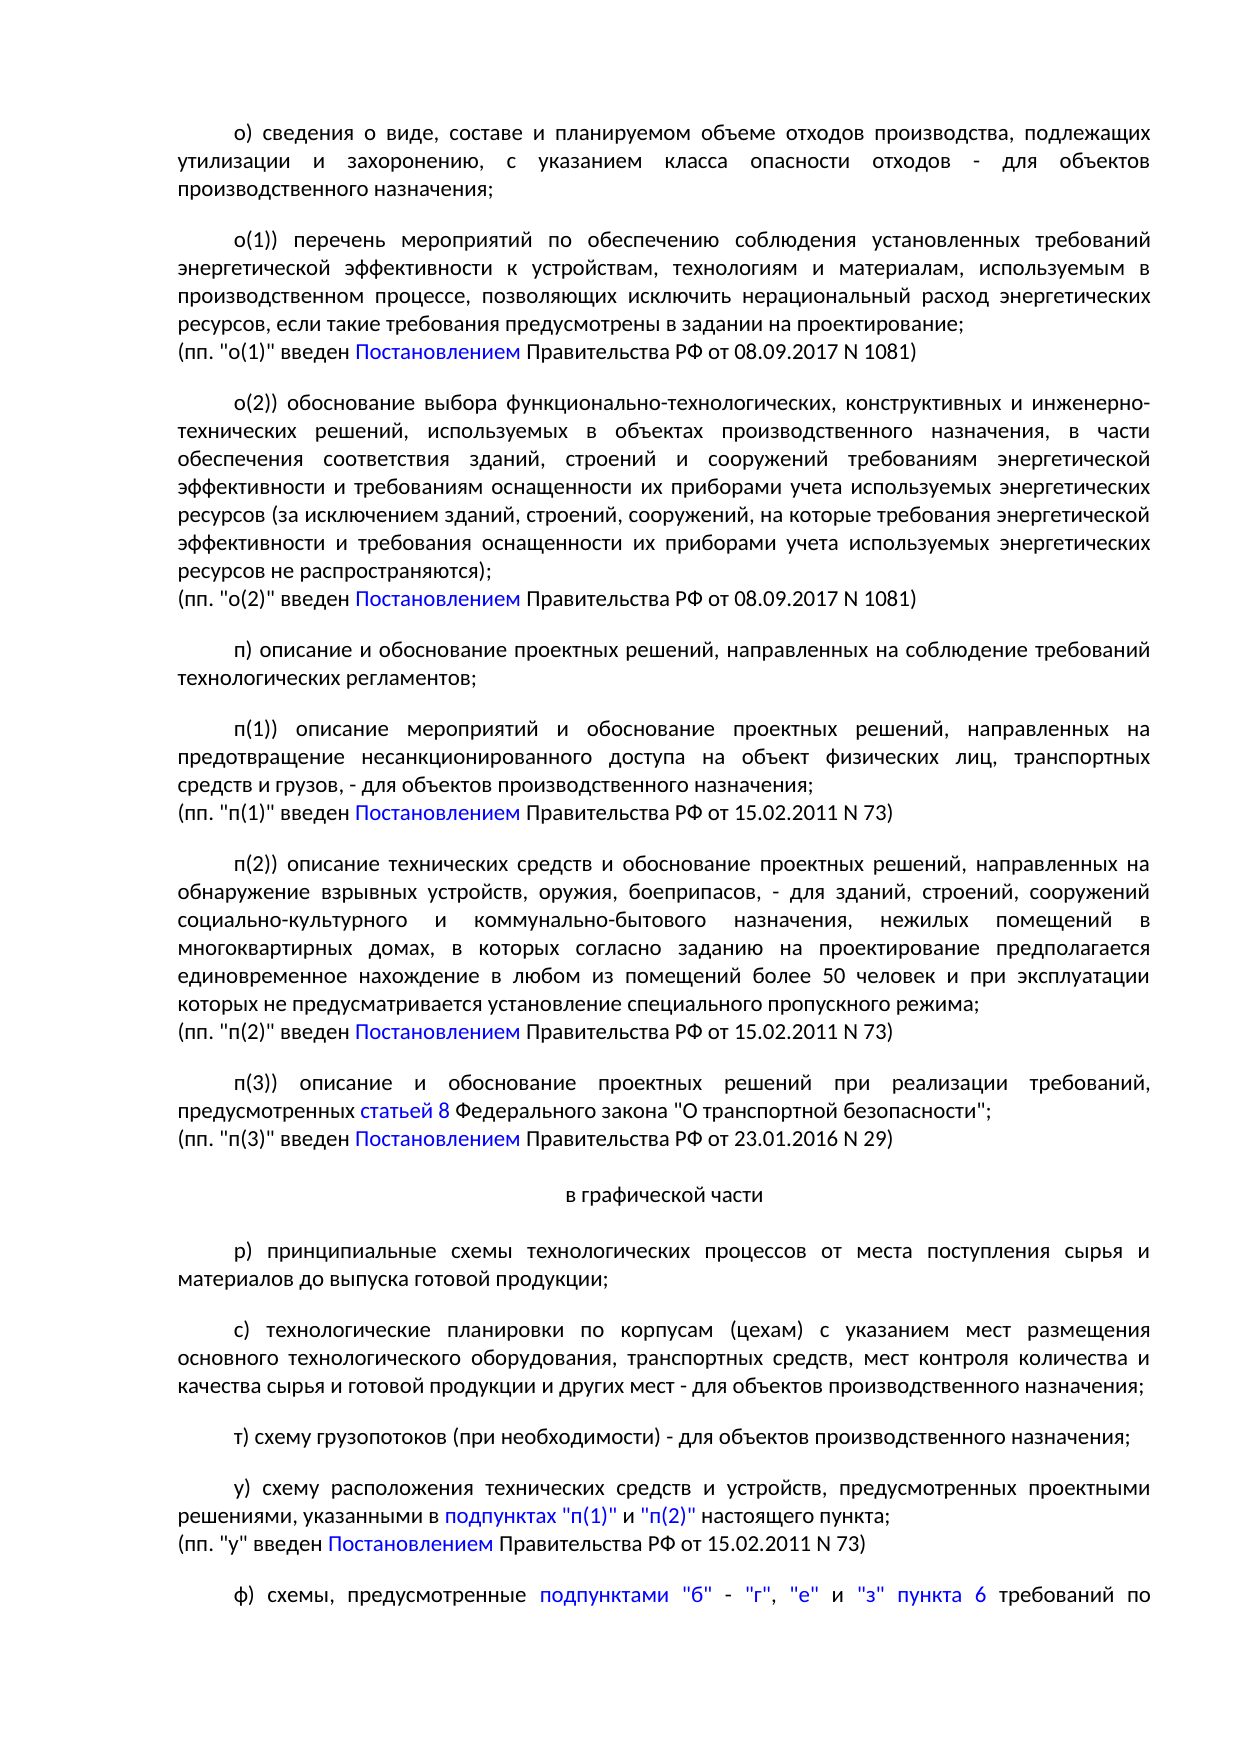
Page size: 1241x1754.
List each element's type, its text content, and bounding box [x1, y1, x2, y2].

text у) схему расположения технических средств и устройств, предусмотренных проектными решениями, указанными в подпунктах "п(1)" и "п(2)" настоящего пункта; [177, 1473, 1152, 1529]
text о(2)) обоснование выбора функционально-технологических, конструктивных и инженерно-технических решений, используемых в объектах производственного назначения, в части обеспечения соответствия зданий, строений и сооружений требованиям энергетической эффективности и требованиям оснащенности их приборами учета используемых энергетических ресурсов (за исключением зданий, строений, сооружений, на которые требования энергетической эффективности и требования оснащенности их приборами учета используемых энергетических ресурсов не распространяются); [177, 388, 1152, 584]
text (пп. "о(1)" введен Постановлением Правительства РФ от 08.09.2017 N 1081) [177, 337, 1152, 365]
text п(1)) описание мероприятий и обоснование проектных решений, направленных на предотвращение несанкционированного доступа на объект физических лиц, транспортных средств и грузов, - для объектов производственного назначения; [177, 714, 1152, 798]
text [177, 1580, 1152, 1608]
text о(1)) перечень мероприятий по обеспечению соблюдения установленных требований энергетической эффективности к устройствам, технологиям и материалам, используемым в производственном процессе, позволяющих исключить нерациональный расход энергетических ресурсов, если такие требования предусмотрены в задании на проектирование; [177, 225, 1152, 337]
text в графической части [177, 1180, 1152, 1208]
text (пп. "п(2)" введен Постановлением Правительства РФ от 15.02.2011 N 73) [177, 1017, 1152, 1045]
text о) сведения о виде, составе и планируемом объеме отходов производства, подлежащих утилизации и захоронению, с указанием класса опасности отходов - для объектов производственного назначения; [177, 118, 1152, 202]
text п(3)) описание и обоснование проектных решений при реализации требований, предусмотренных статьей 8 Федерального закона "О транспортной безопасности"; [177, 1068, 1152, 1124]
text п(2)) описание технических средств и обоснование проектных решений, направленных на обнаружение взрывных устройств, оружия, боеприпасов, - для зданий, строений, сооружений социально-культурного и коммунально-бытового назначения, нежилых помещений в многоквартирных домах, в которых согласно заданию на проектирование предполагается единовременное нахождение в любом из помещений более 50 человек и при эксплуатации которых не предусматривается установление специального пропускного режима; [177, 849, 1152, 1017]
text (пп. "п(3)" введен Постановлением Правительства РФ от 23.01.2016 N 29) [177, 1124, 1152, 1152]
text р) принципиальные схемы технологических процессов от места поступления сырья и материалов до выпуска готовой продукции; [177, 1236, 1152, 1292]
text (пп. "о(2)" введен Постановлением Правительства РФ от 08.09.2017 N 1081) [177, 584, 1152, 612]
text (пп. "п(1)" введен Постановлением Правительства РФ от 15.02.2011 N 73) [177, 798, 1152, 826]
text т) схему грузопотоков (при необходимости) - для объектов производственного назначения; [177, 1422, 1152, 1450]
text с) технологические планировки по корпусам (цехам) с указанием мест размещения основного технологического оборудования, транспортных средств, мест контроля количества и качества сырья и готовой продукции и других мест - для объектов производственного назначения; [177, 1315, 1152, 1399]
text п) описание и обоснование проектных решений, направленных на соблюдение требований технологических регламентов; [177, 635, 1152, 691]
text (пп. "у" введен Постановлением Правительства РФ от 15.02.2011 N 73) [177, 1529, 1152, 1557]
